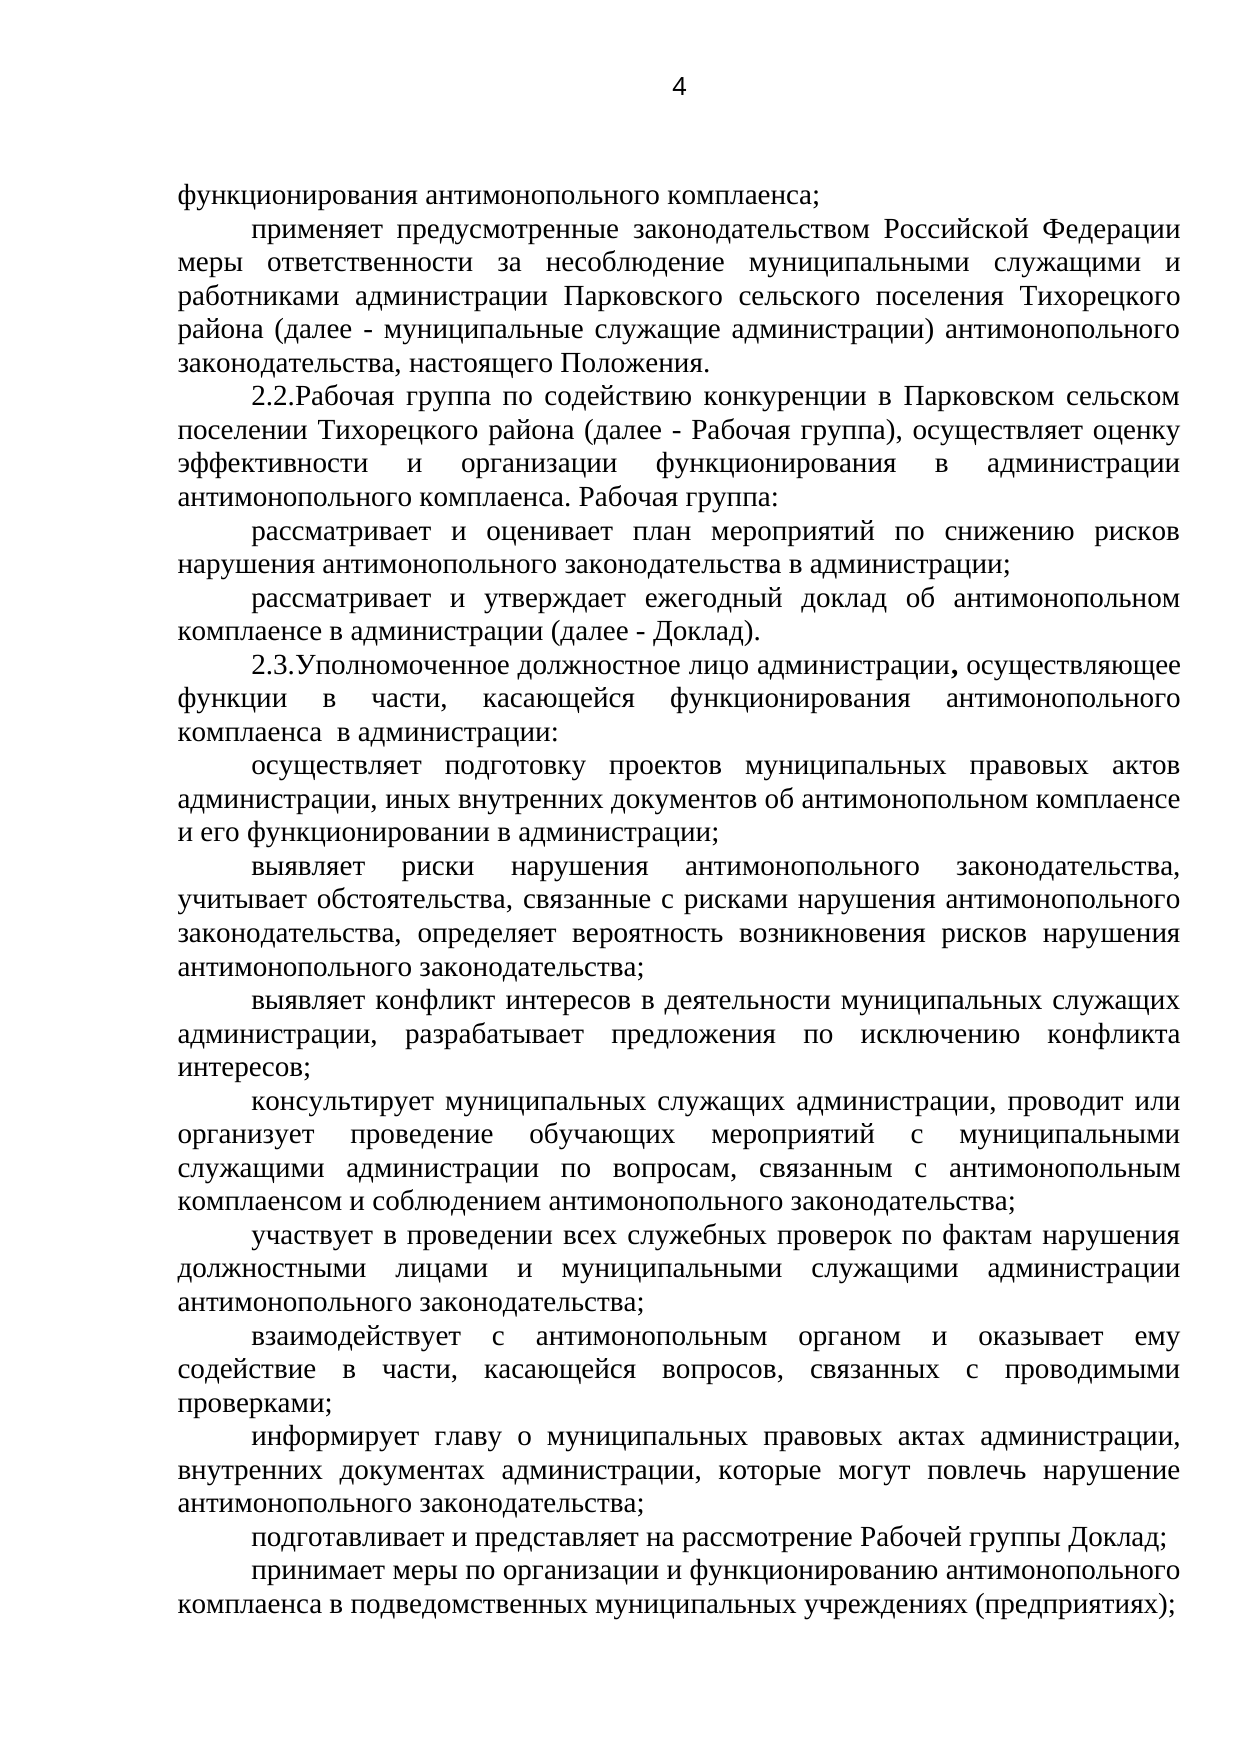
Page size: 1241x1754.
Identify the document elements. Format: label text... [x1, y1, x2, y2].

text 2.3.Уполномоченное должностное лицо администрации, осуществляющее функции в части, касающейся функционирования антимонопольного комплаенса в администрации: [177, 647, 1181, 747]
text подготавливает и представляет на рассмотрение Рабочей группы Доклад; [177, 1519, 1181, 1552]
text принимает меры по организации и функционированию антимонопольного комплаенса в подведомственных муниципальных учреждениях (предприятиях); [177, 1552, 1181, 1619]
text информирует главу о муниципальных правовых актах администрации, внутренних документах администрации, которые могут повлечь нарушение антимонопольного законодательства; [177, 1418, 1181, 1519]
text рассматривает и оценивает план мероприятий по снижению рисков нарушения антимонопольного законодательства в администрации; [177, 513, 1181, 580]
text осуществляет подготовку проектов муниципальных правовых актов администрации, иных внутренних документов об антимонопольном комплаенсе и его функционировании в администрации; [177, 747, 1181, 848]
text выявляет риски нарушения антимонопольного законодательства, учитывает обстоятельства, связанные с рисками нарушения антимонопольного законодательства, определяет вероятность возникновения рисков нарушения антимонопольного законодательства; [177, 848, 1181, 982]
text участвует в проведении всех служебных проверок по фактам нарушения должностными лицами и муниципальными служащими администрации антимонопольного законодательства; [177, 1217, 1181, 1318]
text применяет предусмотренные законодательством Российской Федерации меры ответственности за несоблюдение муниципальными служащими и работниками администрации Парковского сельского поселения Тихорецкого района (далее - муниципальные служащие администрации) антимонопольного законодательства, настоящего Положения. [177, 211, 1181, 378]
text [177, 177, 1181, 211]
text рассматривает и утверждает ежегодный доклад об антимонопольном комплаенсе в администрации (далее - Доклад). [177, 580, 1181, 647]
text консультирует муниципальных служащих администрации, проводит или организует проведение обучающих мероприятий с муниципальными служащими администрации по вопросам, связанным с антимонопольным комплаенсом и соблюдением антимонопольного законодательства; [177, 1083, 1181, 1217]
text 2.2.Рабочая группа по содействию конкуренции в Парковском сельском поселении Тихорецкого района (далее - Рабочая группа), осуществляет оценку эффективности и организации функционирования в администрации антимонопольного комплаенса. Рабочая группа: [177, 378, 1181, 513]
text выявляет конфликт интересов в деятельности муниципальных служащих администрации, разрабатывает предложения по исключению конфликта интересов; [177, 982, 1181, 1083]
text взаимодействует с антимонопольным органом и оказывает ему содействие в части, касающейся вопросов, связанных с проводимыми проверками; [177, 1318, 1181, 1418]
